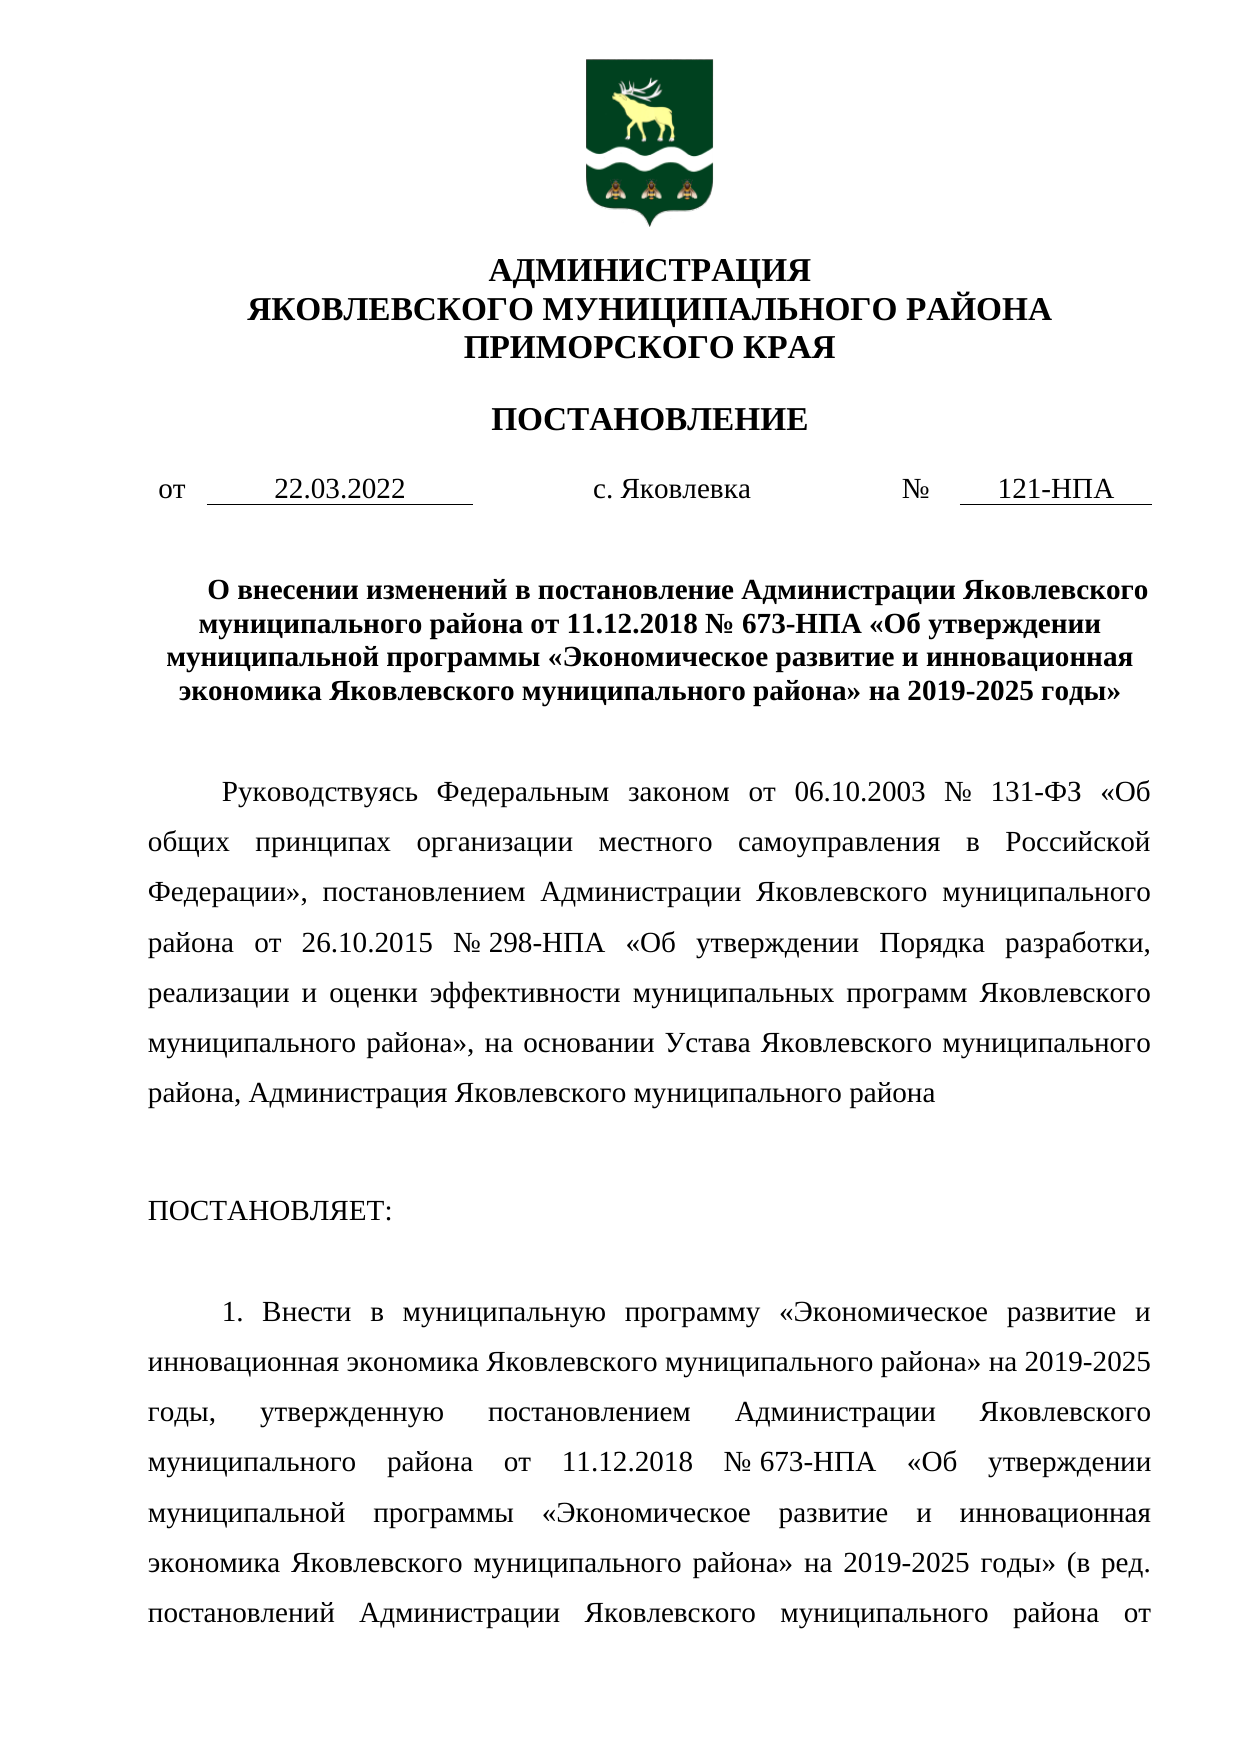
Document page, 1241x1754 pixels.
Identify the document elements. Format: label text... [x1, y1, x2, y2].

table_header с. Яковлевка [473, 471, 871, 504]
subtitle ЯКОВЛЕВСКОГО МУНИЦИПАЛЬНОГО РАЙОНА [148, 289, 1152, 327]
table_header № [871, 471, 960, 504]
text ПОСТАНОВЛЯЕТ: [148, 1193, 1152, 1227]
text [148, 1294, 1152, 1629]
text Руководствуясь Федеральным законом от 06.10.2003 № 131-ФЗ «Об общих принципах организации местного самоуправления в Российской Федерации», постановлением Администрации Яковлевского муниципального района от 26.10.2015 № 298-НПА «Об утверждении Порядка разработки, реализации и оценки эффективности муниципальных программ Яковлевского муниципального района», на основании Устава Яковлевского муниципального района, Администрация Яковлевского муниципального района [148, 774, 1152, 1109]
table_header от [136, 471, 207, 504]
text О внесении изменений в постановление Администрации Яковлевского муниципального района от 11.12.2018 № 673-НПА «Об утверждении муниципальной программы «Экономическое развитие и инновационная экономика Яковлевского муниципального района» на 2019-2025 годы» [148, 572, 1152, 707]
picture [586, 59, 714, 227]
table_header 22.03.2022 [207, 471, 473, 504]
text ПРИМОРСКОГО КРАЯ [148, 327, 1152, 365]
text ПОСТАНОВЛЕНИЕ [148, 399, 1152, 437]
subtitle АДМИНИСТРАЦИЯ [148, 250, 1152, 289]
table_header 121-НПА [960, 471, 1152, 504]
